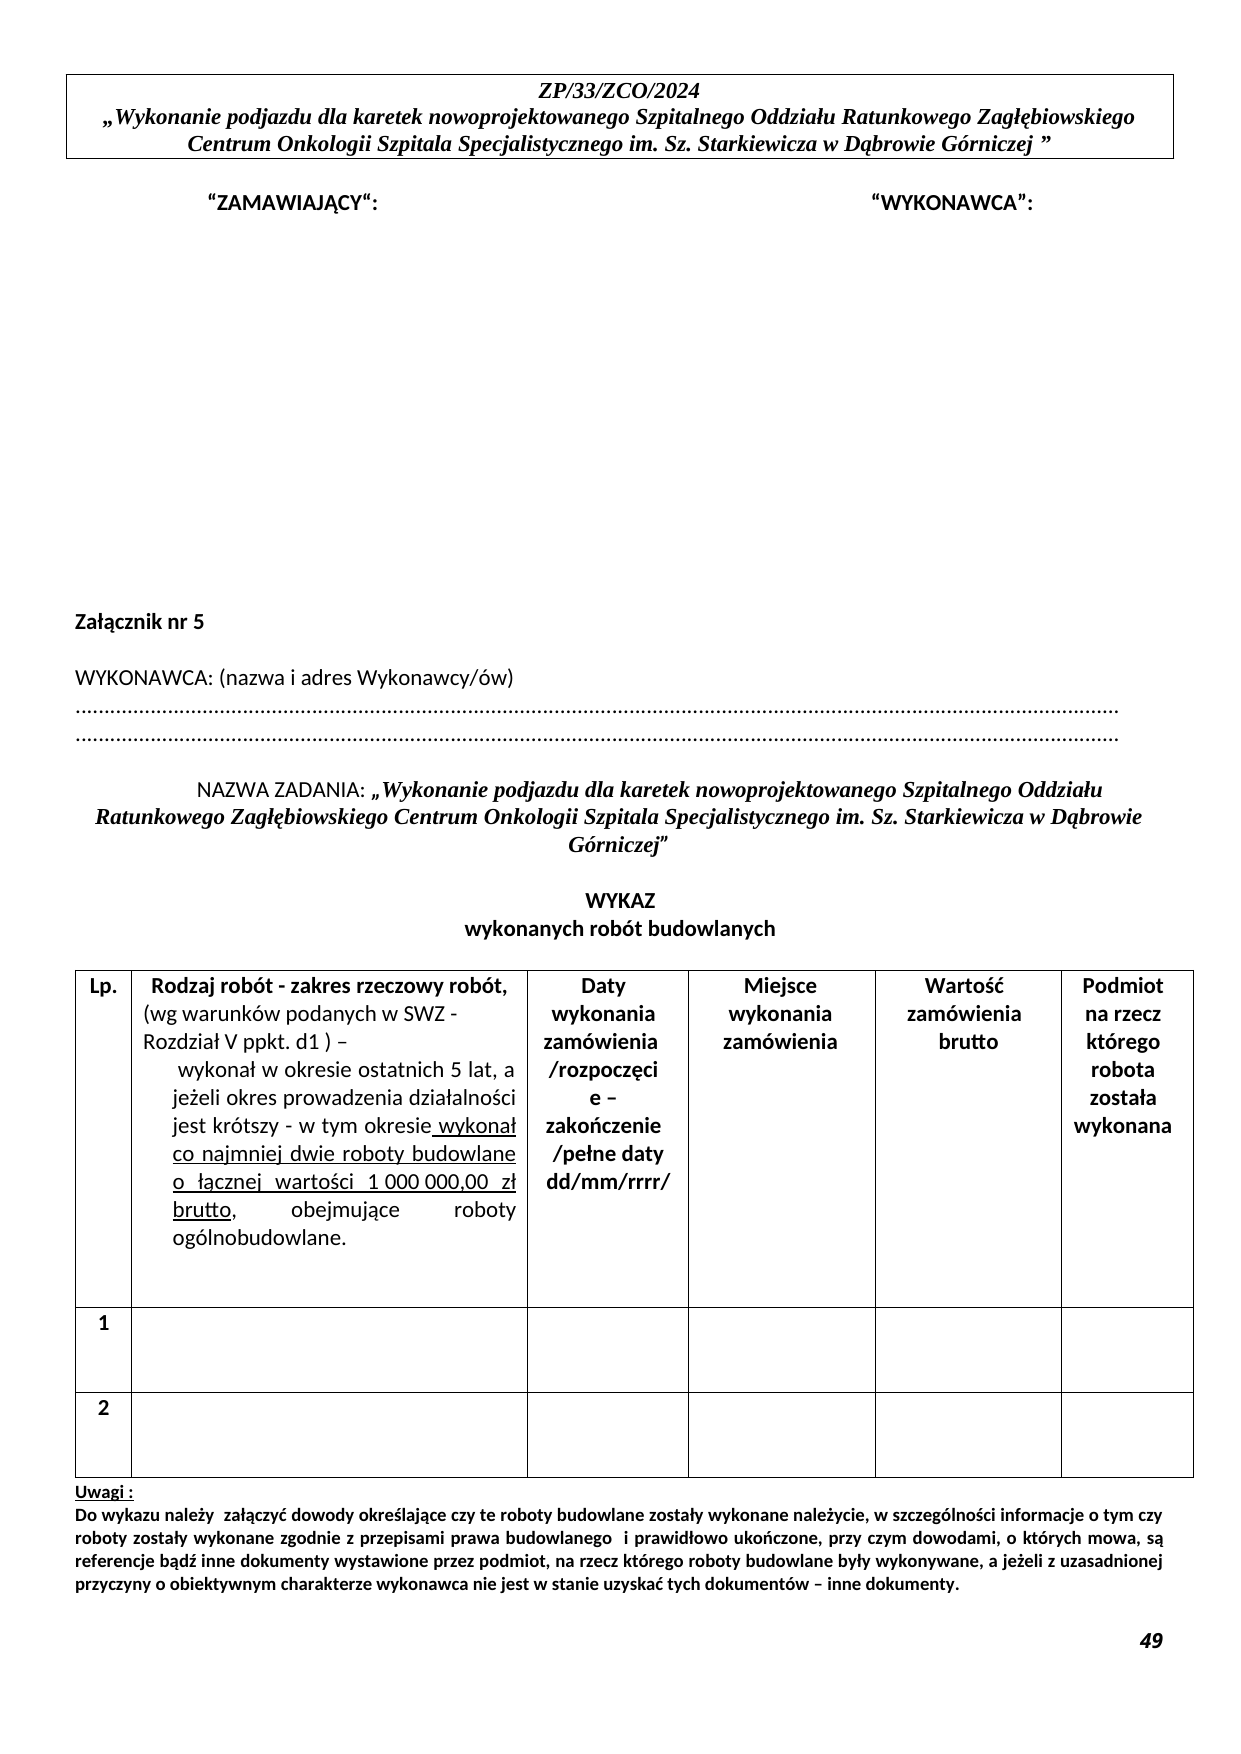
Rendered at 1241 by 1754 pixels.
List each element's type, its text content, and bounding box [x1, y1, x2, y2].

text NAZWA ZADANIA: „Wykonanie podjazdu dla karetek nowoprojektowanego Szpitalnego Oddziału Ratunkowego Zagłębiowskiego Centrum Onkologii Szpitala Specjalistycznego im. Sz. Starkiewicza w Dąbrowie Górniczej” [75, 775, 1165, 858]
text “ZAMAWIAJĄCY“: “WYKONAWCA”: [75, 188, 1165, 216]
text WYKONAWCA: (nazwa i adres Wykonawcy/ów) [1, 663, 1165, 691]
table_cell [689, 1393, 875, 1477]
text WYKAZ [75, 886, 1165, 914]
text wykonanych robót budowlanych [75, 914, 1165, 942]
table_header Rodzaj robót - zakres rzeczowy robót, (wg warunków podanych w SWZ - Rozdział V ppkt. d1 ) – wykonał w okresie ostatnich 5 lat, a jeżeli okres prowadzenia działalności jest krótszy - w tym okresie wykonał co najmniej dwie roboty budowlane o łącznej wartości 1 000 000,00 zł brutto, obejmujące roboty ogólnobudowlane. [132, 971, 527, 1307]
table_cell [1062, 1308, 1193, 1392]
text ..................................................................................................................................................................................... [1, 691, 1165, 719]
text Do wykazu należy załączyć dowody określające czy te roboty budowlane zostały wykonane należycie, w szczególności informacje o tym czy roboty zostały wykonane zgodnie z przepisami prawa budowlanego i prawidłowo ukończone, przy czym dowodami, o których mowa, są referencje bądź inne dokumenty wystawione przez podmiot, na rzecz którego roboty budowlane były wykonywane, a jeżeli z uzasadnionej przyczyny o obiektywnym charakterze wykonawca nie jest w stanie uzyskać tych dokumentów – inne dokumenty. [75, 1503, 1165, 1595]
table_header Miejsce wykonania zamówienia [689, 971, 875, 1307]
table_cell [1062, 1393, 1193, 1477]
table_cell [876, 1308, 1061, 1392]
table_cell [689, 1308, 875, 1392]
table_header Daty wykonania zamówienia /rozpoczęcie –zakończenie /pełne daty dd/mm/rrrr/ [528, 971, 688, 1307]
text Załącznik nr 5 [75, 607, 1121, 635]
table_cell [132, 1308, 527, 1392]
table_cell [132, 1393, 527, 1477]
table_cell [528, 1393, 688, 1477]
table_header Wartość zamówienia brutto [876, 971, 1061, 1307]
table_header Podmiot na rzecz którego robota została wykonana [1062, 971, 1193, 1307]
table_cell 1 [76, 1308, 131, 1392]
text ..................................................................................................................................................................................... [1, 719, 1165, 747]
table_cell 2 [76, 1393, 131, 1477]
text Uwagi : [75, 1478, 1165, 1503]
table_cell [876, 1393, 1061, 1477]
table_cell [528, 1308, 688, 1392]
table_header Lp. [76, 971, 131, 1307]
